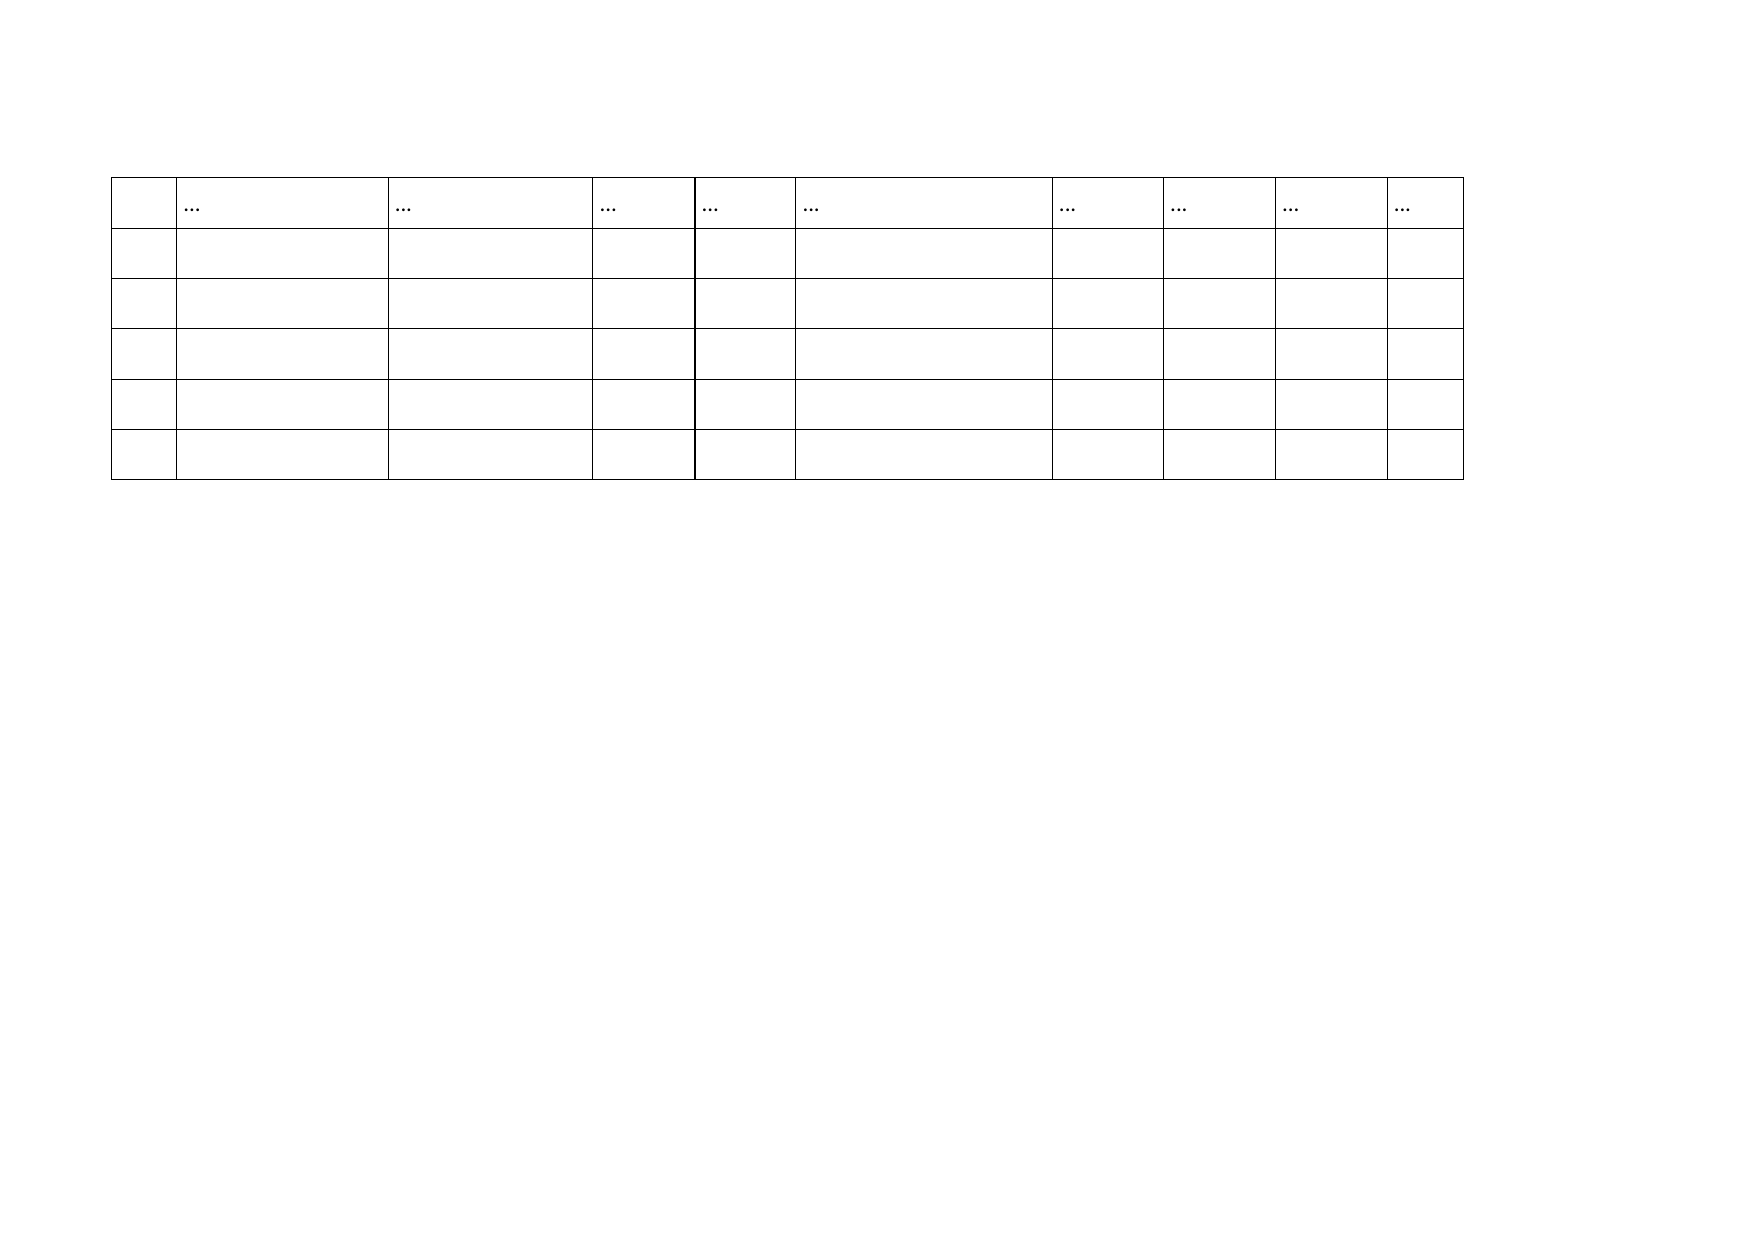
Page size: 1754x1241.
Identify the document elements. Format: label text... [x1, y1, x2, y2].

table_cell [112, 329, 176, 378]
table_cell [1164, 229, 1275, 278]
table_cell ... [1276, 178, 1387, 227]
table_cell ... [177, 178, 388, 227]
table_cell [1276, 229, 1387, 278]
table_cell [1053, 229, 1163, 278]
table_cell [112, 279, 176, 328]
table_cell [593, 329, 694, 378]
table_cell [112, 178, 176, 227]
table_cell ... [1164, 178, 1275, 227]
table_cell [1388, 430, 1463, 479]
table_cell [796, 229, 1052, 278]
table_cell [696, 380, 795, 429]
table_cell ... [1388, 178, 1463, 227]
table_cell [796, 329, 1052, 378]
table_cell [1164, 430, 1275, 479]
table_cell [1164, 380, 1275, 429]
table_cell [1164, 329, 1275, 378]
table_cell [796, 380, 1052, 429]
table_cell [696, 279, 795, 328]
table_cell [112, 380, 176, 429]
table_cell [177, 279, 388, 328]
table_cell [1388, 380, 1463, 429]
table_cell [1053, 279, 1163, 328]
table_cell [177, 329, 388, 378]
table_cell [1276, 430, 1387, 479]
table_cell [389, 329, 592, 378]
table_cell [177, 430, 388, 479]
table_cell ... [696, 178, 795, 227]
table_cell [1053, 430, 1163, 479]
table_cell [1276, 380, 1387, 429]
table_cell [796, 279, 1052, 328]
table_cell [389, 279, 592, 328]
table_cell ... [593, 178, 694, 227]
table_cell [112, 229, 176, 278]
table_cell [593, 430, 694, 479]
table_cell [1388, 329, 1463, 378]
table_cell ... [389, 178, 592, 227]
table_cell [1388, 229, 1463, 278]
table_cell [389, 380, 592, 429]
table_cell [696, 430, 795, 479]
table_cell [1276, 279, 1387, 328]
table_cell [696, 329, 795, 378]
table_cell [1053, 329, 1163, 378]
table_cell [1164, 279, 1275, 328]
table_cell ... [796, 178, 1052, 227]
table_cell [177, 380, 388, 429]
table_cell [1388, 279, 1463, 328]
table_cell [593, 229, 694, 278]
table_cell [389, 430, 592, 479]
table_cell [1276, 329, 1387, 378]
table_cell [177, 229, 388, 278]
table_cell [696, 229, 795, 278]
table_cell [593, 380, 694, 429]
table_cell [796, 430, 1052, 479]
table_cell [389, 229, 592, 278]
table_cell [112, 430, 176, 479]
table_cell [1053, 380, 1163, 429]
table_cell ... [1053, 178, 1163, 227]
table_cell [593, 279, 694, 328]
